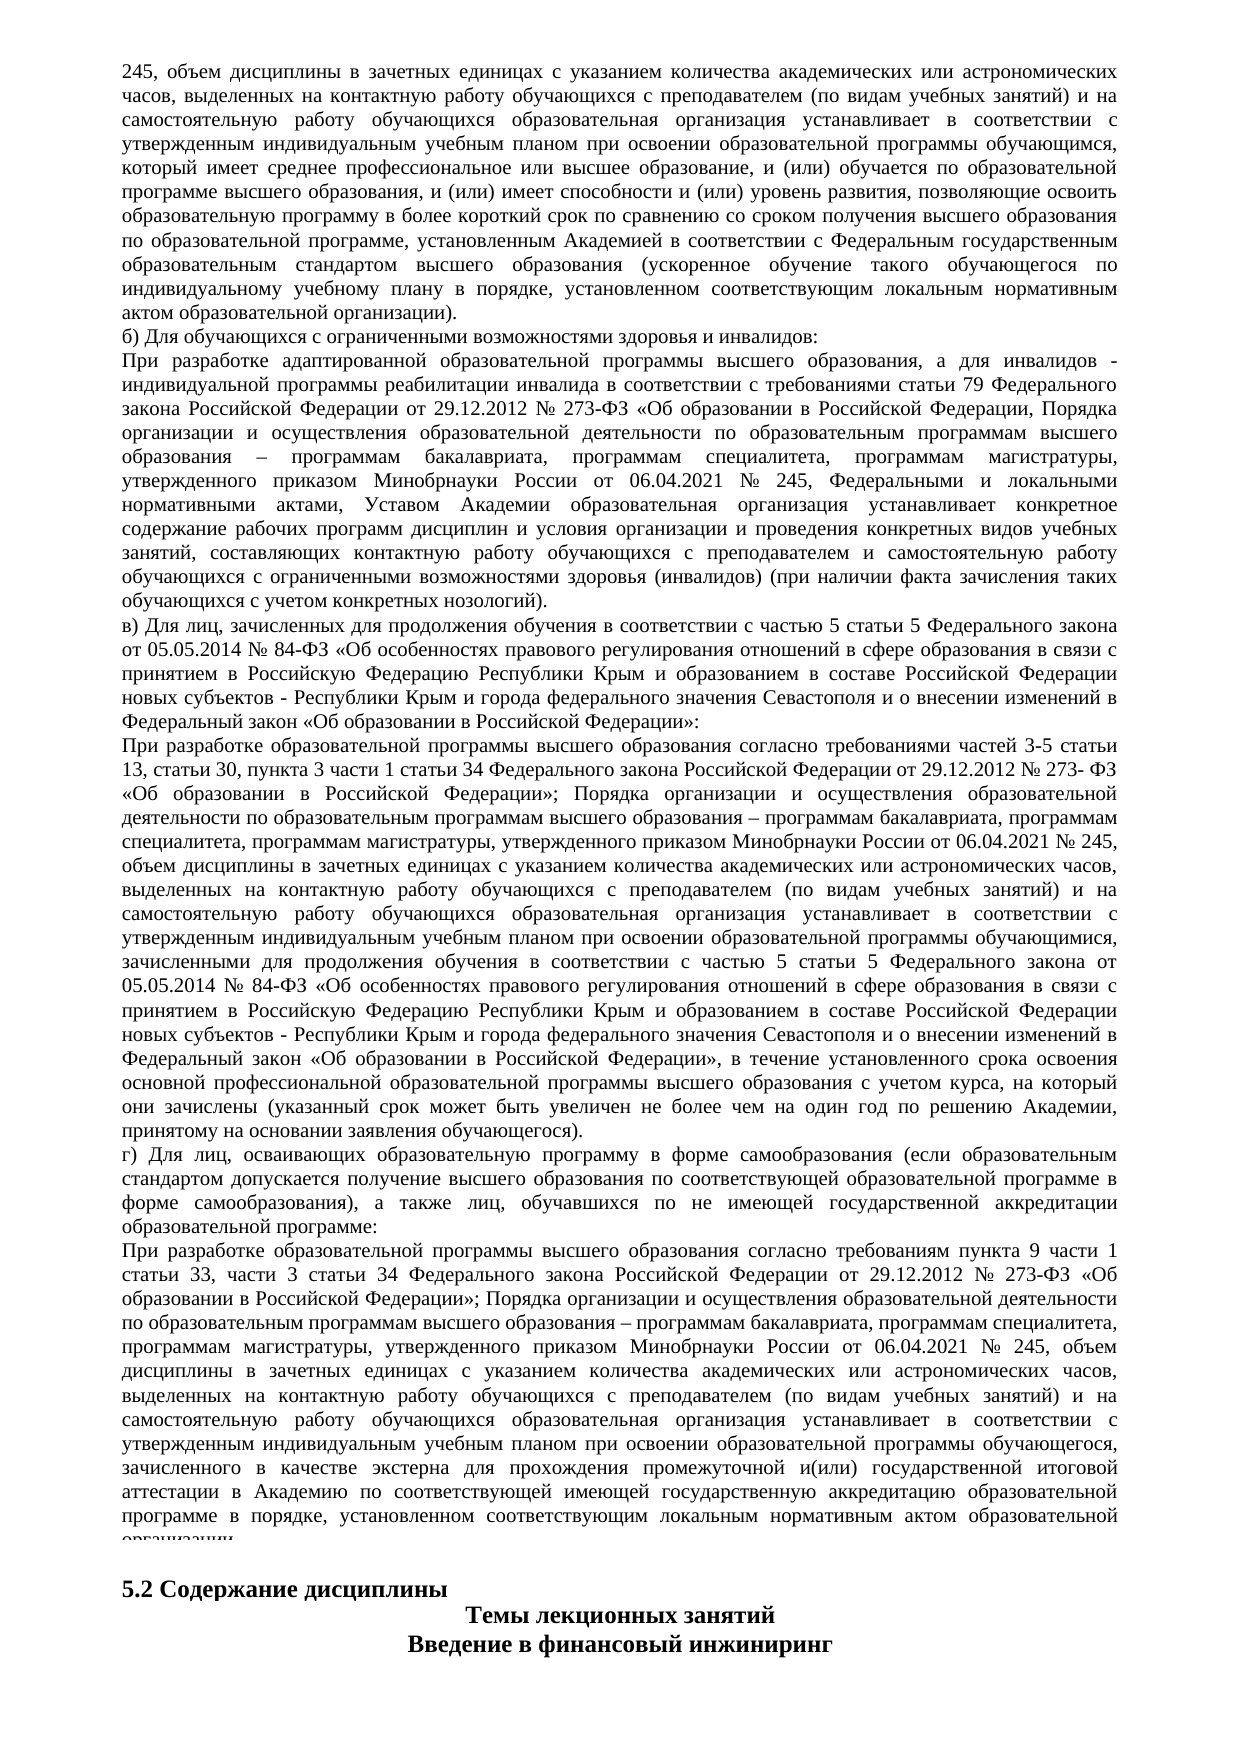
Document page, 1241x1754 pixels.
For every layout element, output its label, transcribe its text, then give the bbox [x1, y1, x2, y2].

table_header 245, объем дисциплины в зачетных единицах с указанием количества академических или астрономических часов, выделенных на контактную работу обучающихся с преподавателем (по видам учебных занятий) и на самостоятельную работу обучающихся образовательная организация устанавливает в соответствии с утвержденным индивидуальным учебным планом при освоении образовательной программы обучающимся, который имеет среднее профессиональное или высшее образование, и (или) обучается по образовательной программе высшего образования, и (или) имеет способности и (или) уровень развития, позволяющие освоить образовательную программу в более короткий срок по сравнению со сроком получения высшего образования по образовательной программе, установленным Академией в соответствии с Федеральным государственным образовательным стандартом высшего образования (ускоренное обучение такого обучающегося по индивидуальному учебному плану в порядке, установленном соответствующим локальным нормативным актом образовательной организации). б) Для обучающихся с ограниченными возможностями здоровья и инвалидов: При разработке адаптированной образовательной программы высшего образования, а для инвалидов - индивидуальной программы реабилитации инвалида в соответствии с требованиями статьи 79 Федерального закона Российской Федерации от 29.12.2012 № 273-ФЗ «Об образовании в Российской Федерации, Порядка организации и осуществления образовательной деятельности по образовательным программам высшего образования – программам бакалавриата, программам специалитета, программам магистратуры, утвержденного приказом Минобрнауки России от 06.04.2021 № 245, Федеральными и локальными нормативными актами, Уставом Академии образовательная организация устанавливает конкретное содержание рабочих программ дисциплин и условия организации и проведения конкретных видов учебных занятий, составляющих контактную работу обучающихся с преподавателем и самостоятельную работу обучающихся с ограниченными возможностями здоровья (инвалидов) (при наличии факта зачисления таких обучающихся с учетом конкретных нозологий). в) Для лиц, зачисленных для продолжения обучения в соответствии с частью 5 статьи 5 Федерального закона от 05.05.2014 № 84-ФЗ «Об особенностях правового регулирования отношений в сфере образования в связи с принятием в Российскую Федерацию Республики Крым и образованием в составе Российской Федерации новых субъектов - Республики Крым и города федерального значения Севастополя и о внесении изменений в Федеральный закон «Об образовании в Российской Федерации»: При разработке образовательной программы высшего образования согласно требованиями частей 3-5 статьи 13, статьи 30, пункта 3 части 1 статьи 34 Федерального закона Российской Федерации от 29.12.2012 № 273- ФЗ «Об образовании в Российской Федерации»; Порядка организации и осуществления образовательной деятельности по образовательным программам высшего образования – программам бакалавриата, программам специалитета, программам магистратуры, утвержденного приказом Минобрнауки России от 06.04.2021 № 245, объем дисциплины в зачетных единицах с указанием количества академических или астрономических часов, выделенных на контактную работу обучающихся с преподавателем (по видам учебных занятий) и на самостоятельную работу обучающихся образовательная организация устанавливает в соответствии с утвержденным индивидуальным учебным планом при освоении образовательной программы обучающимися, зачисленными для продолжения обучения в соответствии с частью 5 статьи 5 Федерального закона от 05.05.2014 № 84-ФЗ «Об особенностях правового регулирования отношений в сфере образования в связи с принятием в Российскую Федерацию Республики Крым и образованием в составе Российской Федерации новых субъектов - Республики Крым и города федерального значения Севастополя и о внесении изменений в Федеральный закон «Об образовании в Российской Федерации», в течение установленного срока освоения основной профессиональной образовательной программы высшего образования с учетом курса, на который они зачислены (указанный срок может быть увеличен не более чем на один год по решению Академии, принятому на основании заявления обучающегося). г) Для лиц, осваивающих образовательную программу в форме самообразования (если образовательным стандартом допускается получение высшего образования по соответствующей образовательной программе в форме самообразования), а также лиц, обучавшихся по не имеющей государственной аккредитации образовательной программе: При разработке образовательной программы высшего образования согласно требованиям пункта 9 части 1 статьи 33, части 3 статьи 34 Федерального закона Российской Федерации от 29.12.2012 № 273-ФЗ «Об образовании в Российской Федерации»; Порядка организации и осуществления образовательной деятельности по образовательным программам высшего образования – программам бакалавриата, программам специалитета, программам магистратуры, утвержденного приказом Минобрнауки России от 06.04.2021 № 245, объем дисциплины в зачетных единицах с указанием количества академических или астрономических часов, выделенных на контактную работу обучающихся с преподавателем (по видам учебных занятий) и на самостоятельную работу обучающихся образовательная организация устанавливает в соответствии с утвержденным индивидуальным учебным планом при освоении образовательной программы обучающегося, зачисленного в качестве экстерна для прохождения промежуточной и(или) государственной итоговой аттестации в Академию по соответствующей имеющей государственную аккредитацию образовательной программе в порядке, установленном соответствующим локальным нормативным актом образовательной организации. [118, 59, 1122, 1539]
table_cell Темы лекционных занятий [118, 1601, 1122, 1629]
table_cell 5.2 Содержание дисциплины [118, 1540, 1122, 1601]
table_cell Введение в финансовый инжиниринг [118, 1629, 1122, 1661]
